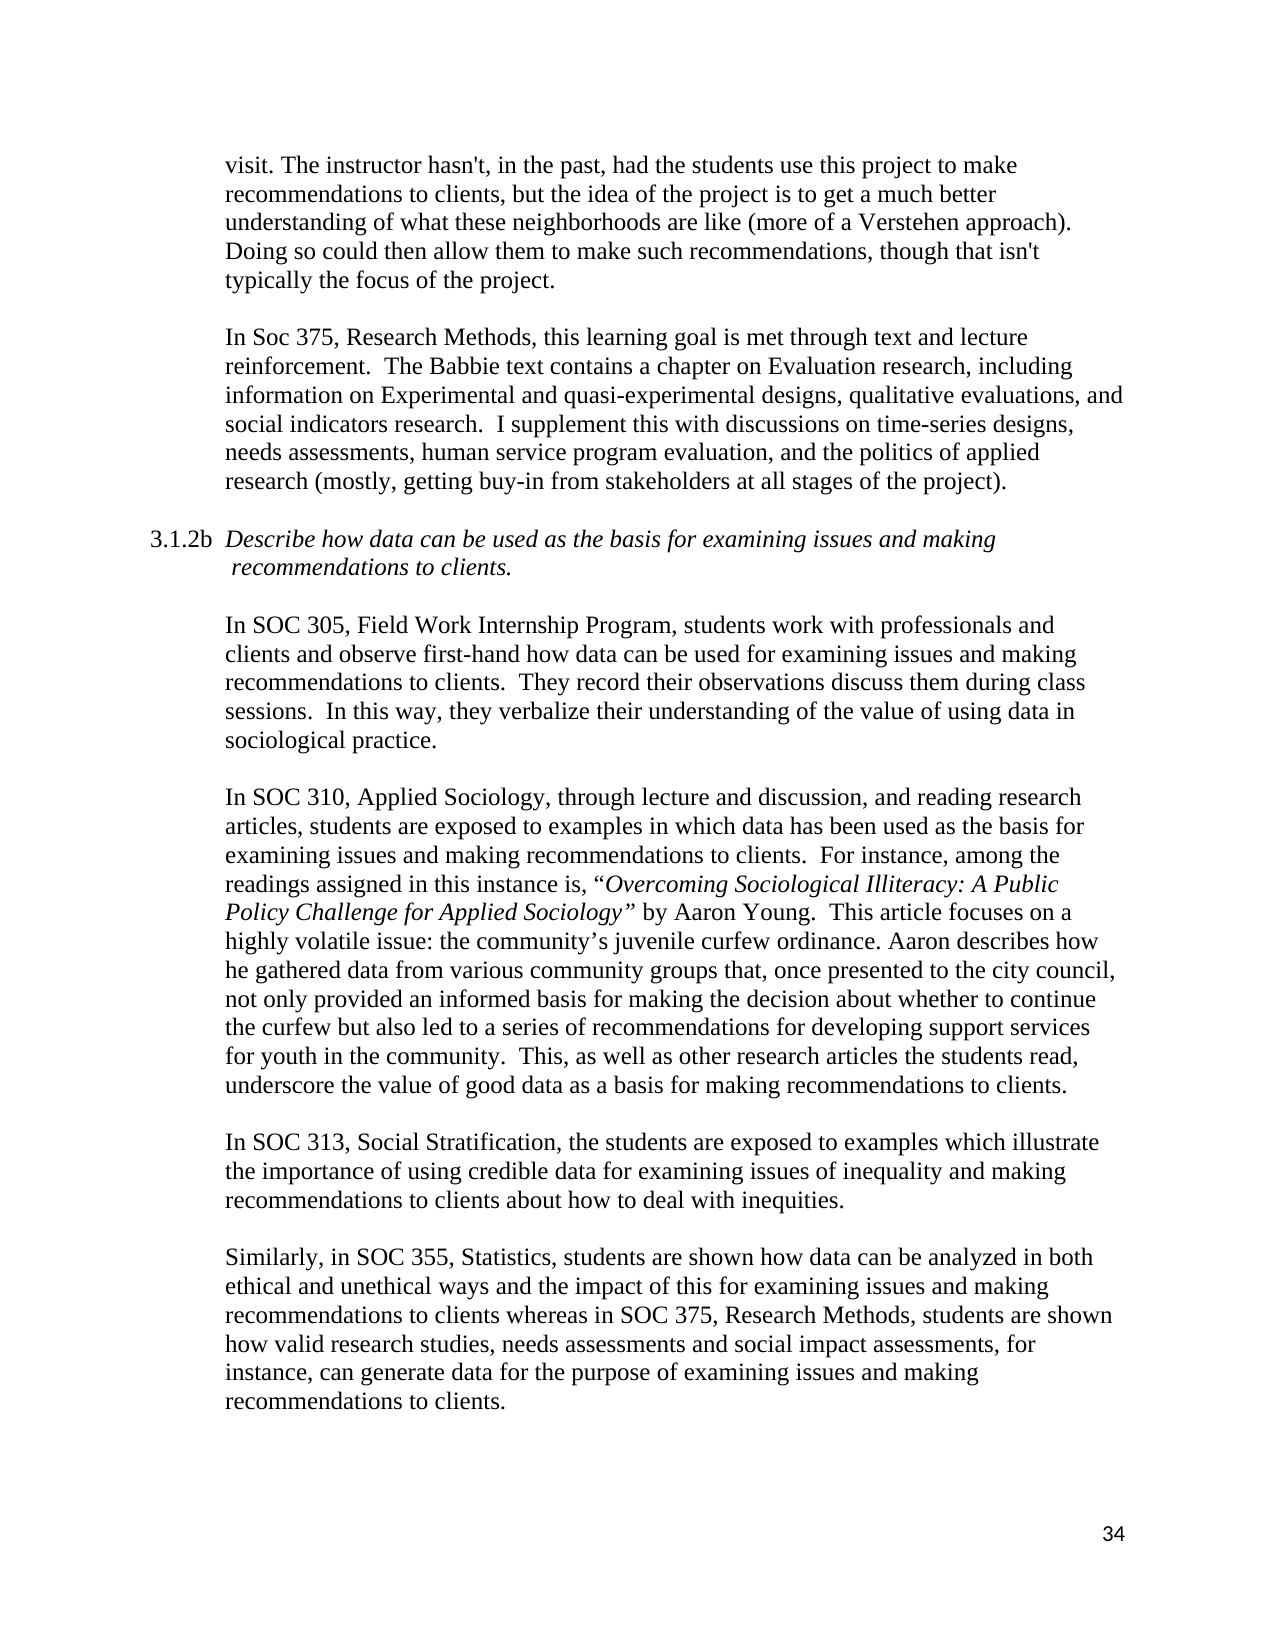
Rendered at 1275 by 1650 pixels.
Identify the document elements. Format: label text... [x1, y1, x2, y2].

text recommendations to clients. [150, 552, 1125, 581]
text 3.1.2b Describe how data can be used as the basis for examining issues and making [150, 524, 1125, 552]
text In Soc 375, Research Methods, this learning goal is met through text and lecture reinforcement. The Babbie text contains a chapter on Evaluation research, including information on Experimental and quasi-experimental designs, qualitative evaluations, and social indicators research. I supplement this with discussions on time-series designs, needs assessments, human service program evaluation, and the politics of applied research (mostly, getting buy-in from stakeholders at all stages of the project). [225, 322, 1125, 495]
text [225, 150, 1125, 294]
text In SOC 310, Applied Sociology, through lecture and discussion, and reading research articles, students are exposed to examples in which data has been used as the basis for examining issues and making recommendations to clients. For instance, among the readings assigned in this instance is, “Overcoming Sociological Illiteracy: A Public Policy Challenge for Applied Sociology” by Aaron Young. This article focuses on a highly volatile issue: the community’s juvenile curfew ordinance. Aaron describes how he gathered data from various community groups that, once presented to the city council, not only provided an informed basis for making the decision about whether to continue the curfew but also led to a series of recommendations for developing support services for youth in the community. This, as well as other research articles the students read, underscore the value of good data as a basis for making recommendations to clients. [225, 782, 1125, 1099]
text Similarly, in SOC 355, Statistics, students are shown how data can be analyzed in both ethical and unethical ways and the impact of this for examining issues and making recommendations to clients whereas in SOC 375, Research Methods, students are shown how valid research studies, needs assessments and social impact assessments, for instance, can generate data for the purpose of examining issues and making recommendations to clients. [225, 1242, 1125, 1415]
text In SOC 305, Field Work Internship Program, students work with professionals and clients and observe first-hand how data can be used for examining issues and making recommendations to clients. They record their observations discuss them during class sessions. In this way, they verbalize their understanding of the value of using data in sociological practice. [225, 610, 1125, 754]
text In SOC 313, Social Stratification, the students are exposed to examples which illustrate the importance of using credible data for examining issues of inequality and making recommendations to clients about how to deal with inequities. [225, 1127, 1125, 1214]
